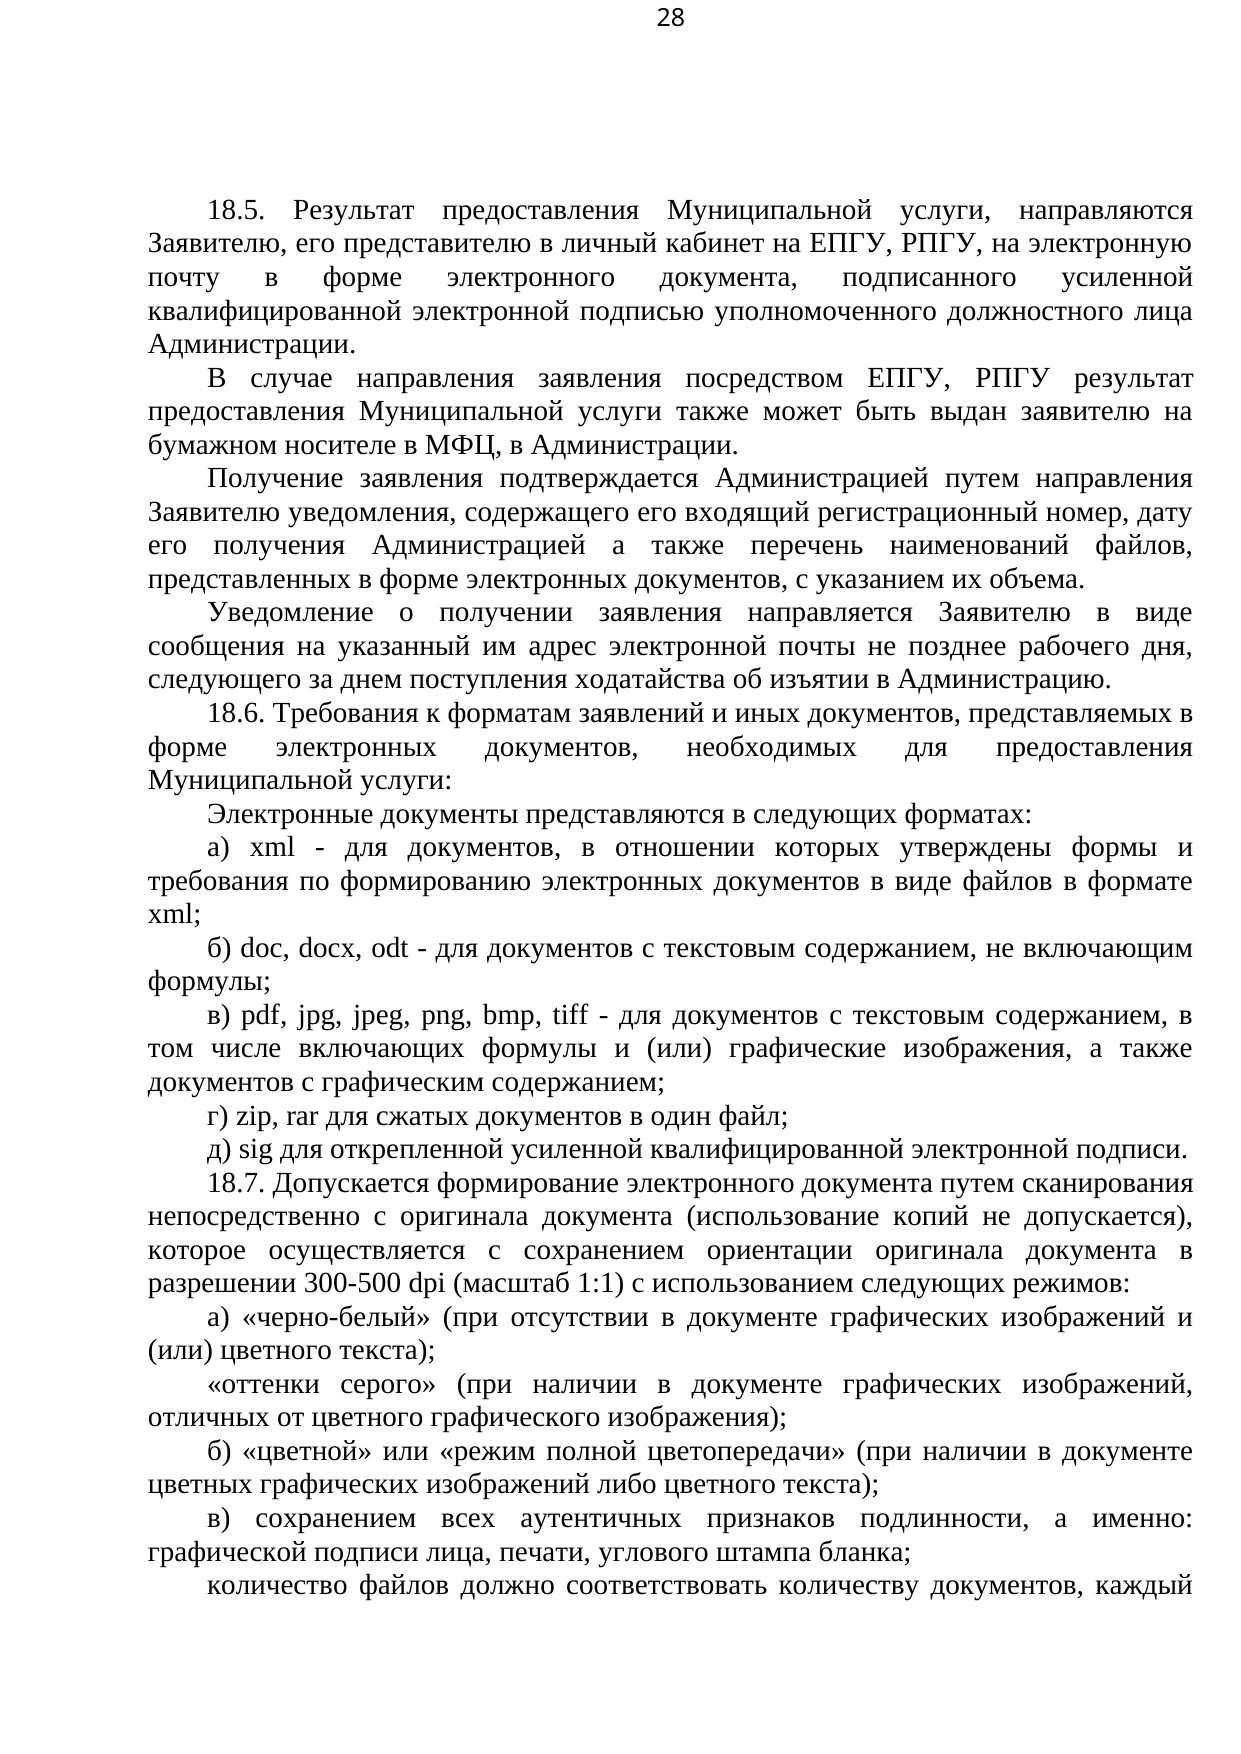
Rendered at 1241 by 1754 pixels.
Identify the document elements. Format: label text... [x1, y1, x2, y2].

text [148, 1567, 1194, 1601]
text а) xml - для документов, в отношении которых утверждены формы и требования по формированию электронных документов в виде файлов в формате xml; [148, 829, 1194, 930]
text б) doc, docx, odt - для документов с текстовым содержанием, не включающим формулы; [148, 930, 1194, 997]
text в) pdf, jpg, jpeg, png, bmp, tiff - для документов с текстовым содержанием, в том числе включающих формулы и (или) графические изображения, а также документов с графическим содержанием; [148, 997, 1194, 1098]
text «оттенки серого» (при наличии в документе графических изображений, отличных от цветного графического изображения); [148, 1366, 1194, 1433]
text 18.5. Результат предоставления Муниципальной услуги, направляются Заявителю, его представителю в личный кабинет на ЕПГУ, РПГУ, на электронную почту в форме электронного документа, подписанного усиленной квалифицированной электронной подписью уполномоченного должностного лица Администрации. [148, 192, 1194, 360]
text Электронные документы представляются в следующих форматах: [148, 796, 1194, 829]
text д) sig для открепленной усиленной квалифицированной электронной подписи. [148, 1131, 1194, 1165]
text а) «черно-белый» (при отсутствии в документе графических изображений и (или) цветного текста); [148, 1299, 1194, 1366]
text в) сохранением всех аутентичных признаков подлинности, а именно: графической подписи лица, печати, углового штампа бланка; [148, 1500, 1194, 1567]
text г) zip, rar для сжатых документов в один файл; [148, 1098, 1194, 1131]
text Уведомление о получении заявления направляется Заявителю в виде сообщения на указанный им адрес электронной почты не позднее рабочего дня, следующего за днем поступления ходатайства об изъятии в Администрацию. [148, 594, 1194, 695]
text б) «цветной» или «режим полной цветопередачи» (при наличии в документе цветных графических изображений либо цветного текста); [148, 1433, 1194, 1500]
text 18.6. Требования к форматам заявлений и иных документов, представляемых в форме электронных документов, необходимых для предоставления Муниципальной услуги: [148, 695, 1194, 796]
text В случае направления заявления посредством ЕПГУ, РПГУ результат предоставления Муниципальной услуги также может быть выдан заявителю на бумажном носителе в МФЦ, в Администрации. [148, 360, 1194, 460]
text 18.7. Допускается формирование электронного документа путем сканирования непосредственно с оригинала документа (использование копий не допускается), которое осуществляется с сохранением ориентации оригинала документа в разрешении 300-500 dpi (масштаб 1:1) с использованием следующих режимов: [148, 1165, 1194, 1299]
text Получение заявления подтверждается Администрацией путем направления Заявителю уведомления, содержащего его входящий регистрационный номер, дату его получения Администрацией а также перечень наименований файлов, представленных в форме электронных документов, с указанием их объема. [148, 460, 1194, 594]
